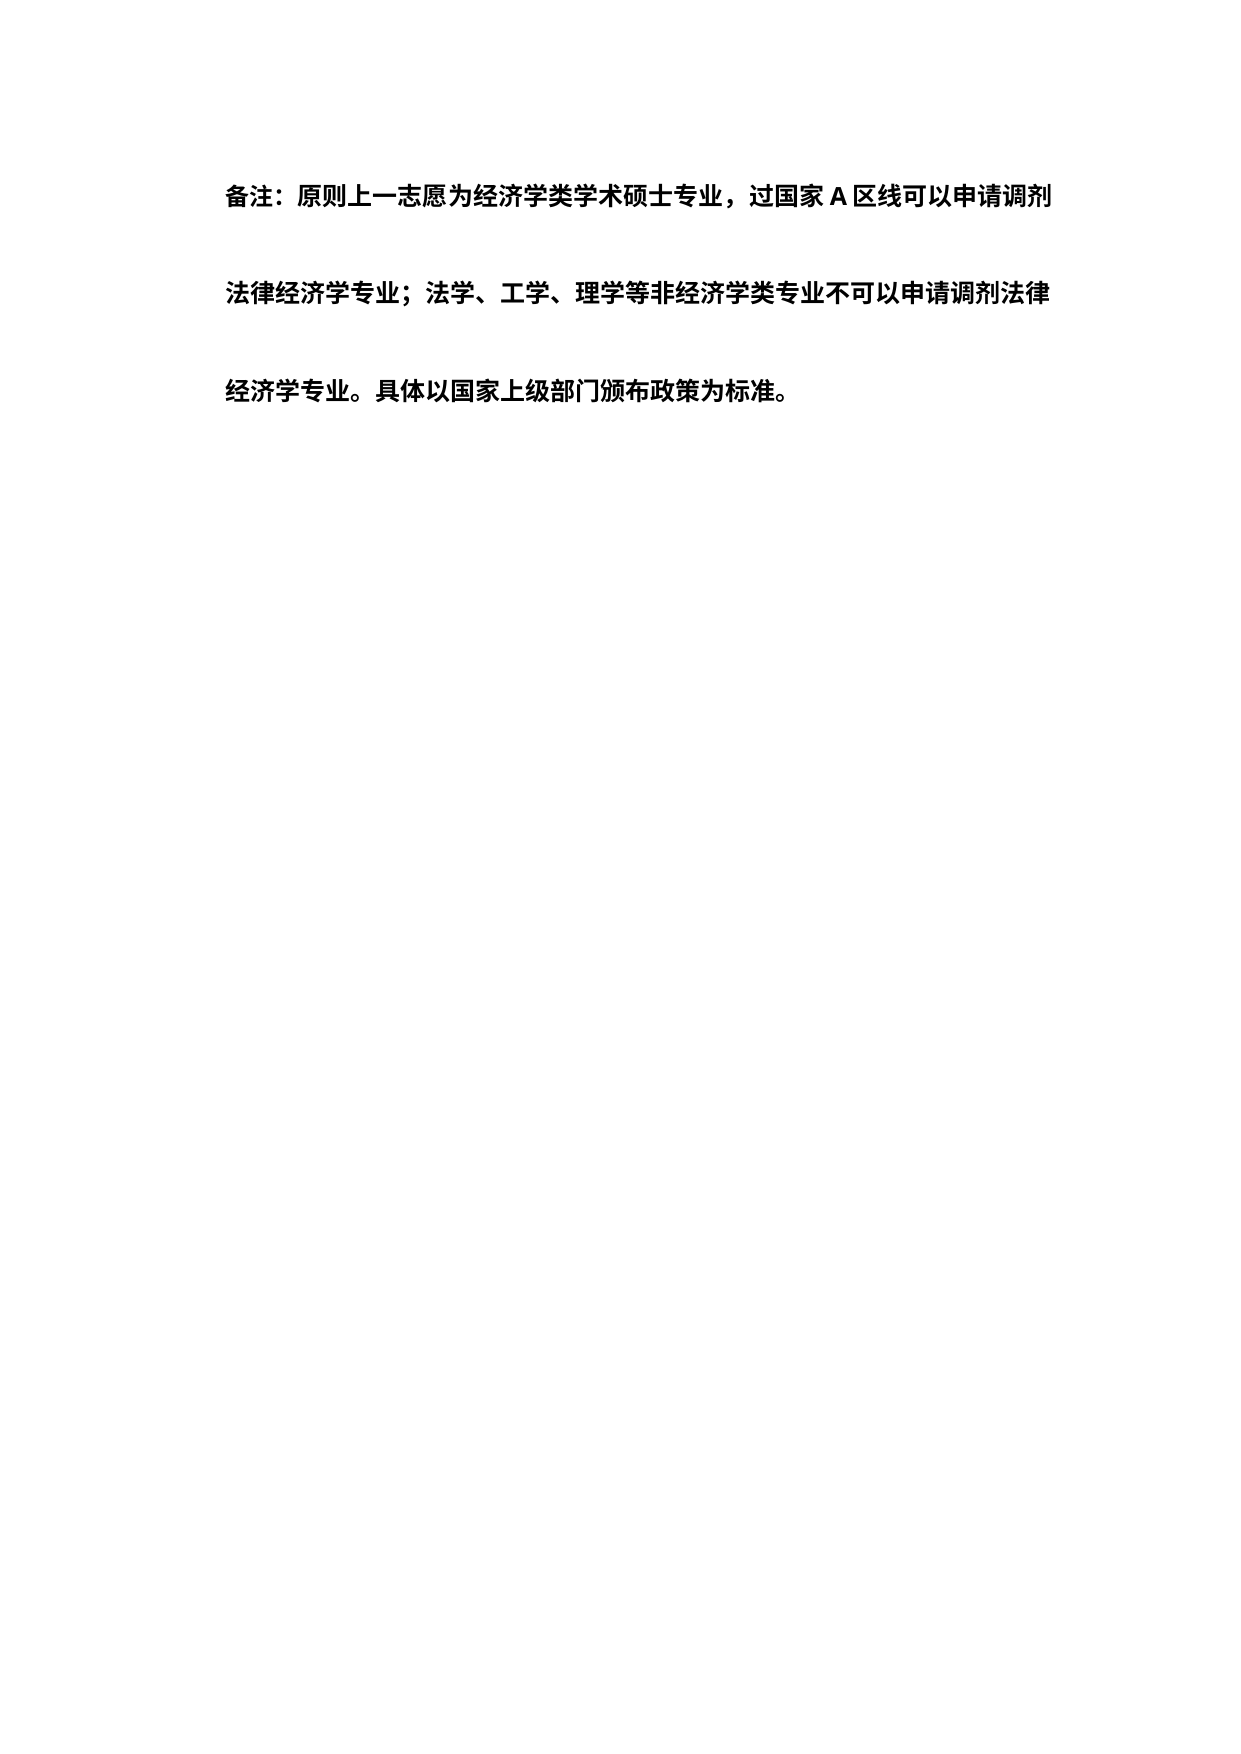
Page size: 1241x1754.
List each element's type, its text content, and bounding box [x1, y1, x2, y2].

text 备注：原则上一志愿为经济学类学术硕士专业，过国家A区线可以申请调剂法律经济学专业；法学、工学、理学等非经济学类专业不可以申请调剂法律经济学专业。具体以国家上级部门颁布政策为标准。 [225, 162, 1053, 422]
